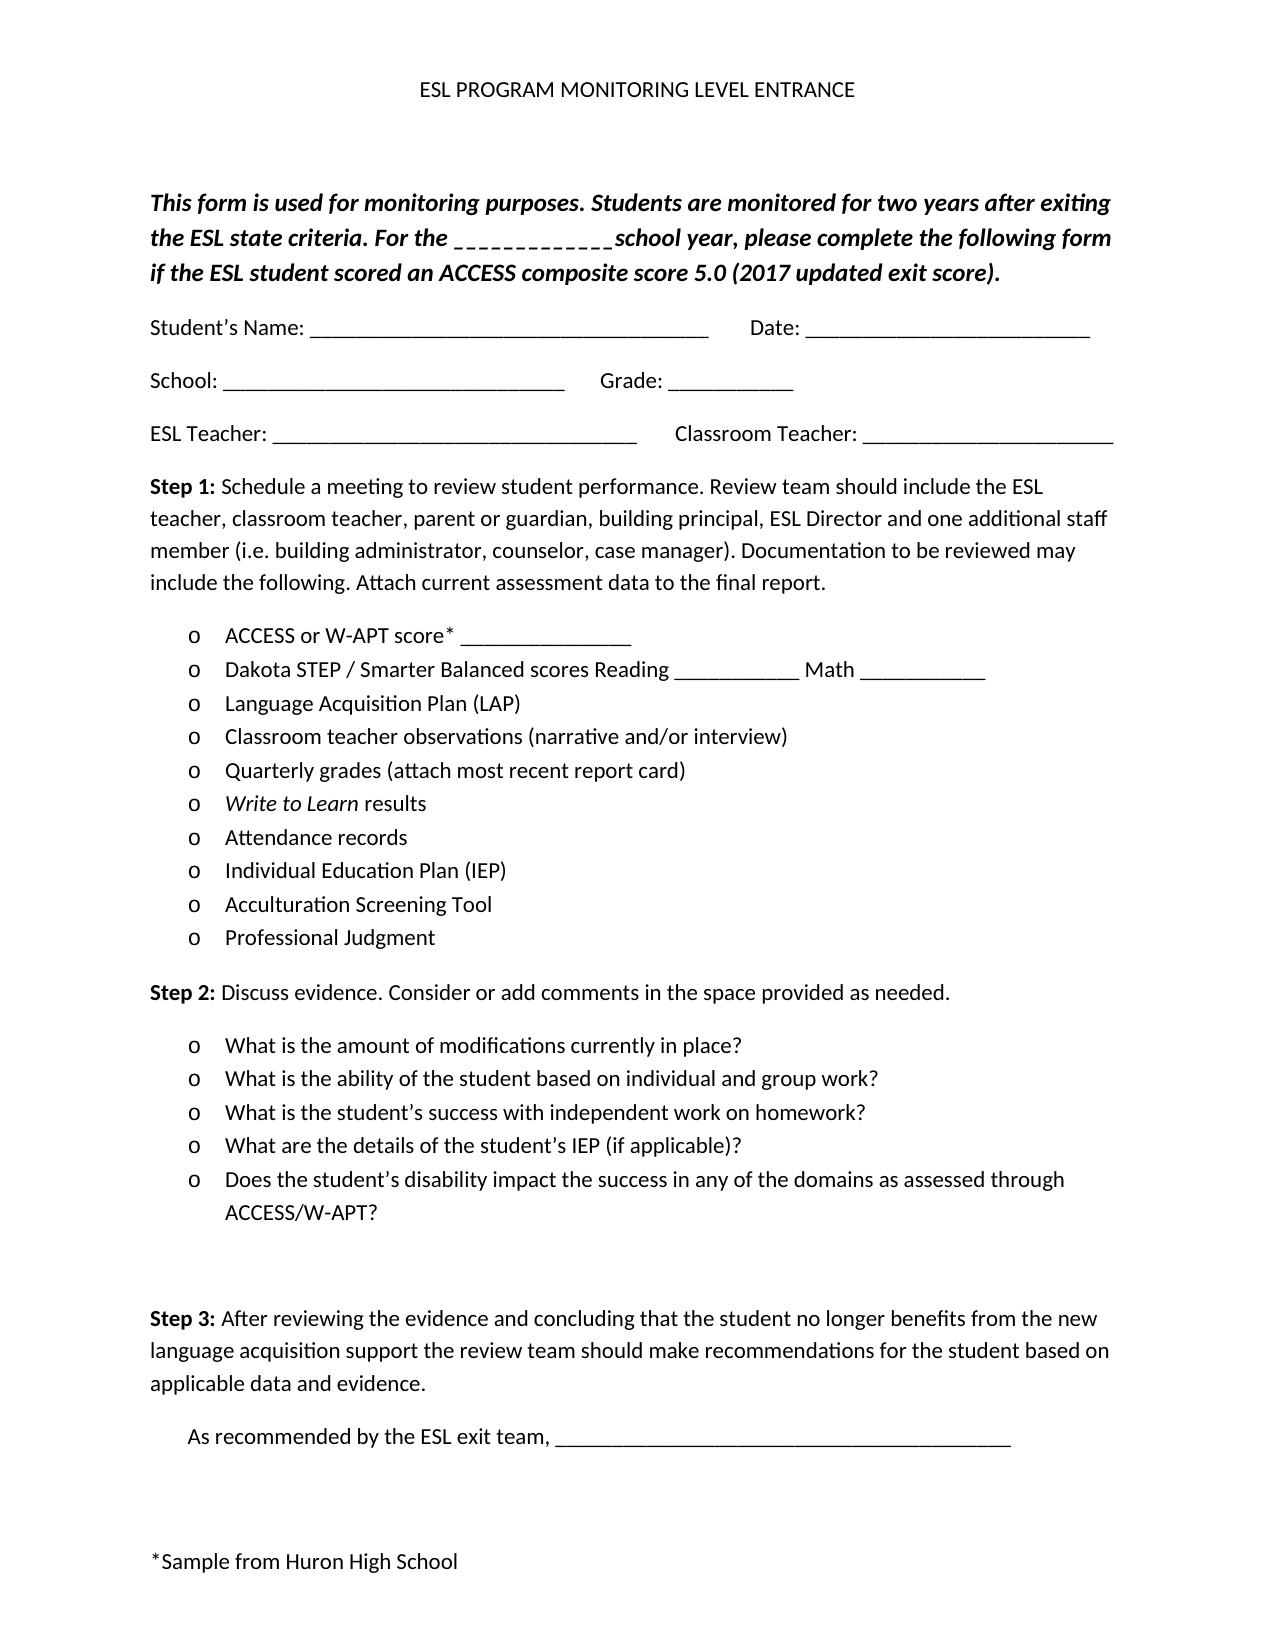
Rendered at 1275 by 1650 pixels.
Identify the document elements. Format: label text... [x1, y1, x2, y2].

list Professional Judgment [187, 923, 1125, 953]
list Dakota STEP / Smarter Balanced scores Reading ___________ Math ___________ [187, 655, 1125, 684]
list Individual Education Plan (IEP) [187, 856, 1125, 886]
text Step 2: Discuss evidence. Consider or add comments in the space provided as needed. [150, 978, 1125, 1006]
list What are the details of the student’s IEP (if applicable)? [187, 1131, 1125, 1161]
list What is the student’s success with independent work on homework? [187, 1098, 1125, 1127]
list ACCESS or W-APT score* _______________ [187, 622, 1125, 651]
list Acculturation Screening Tool [187, 890, 1125, 919]
text ESL Teacher: ________________________________ Classroom Teacher: ______________________ [150, 419, 1125, 447]
list Attendance records [187, 823, 1125, 852]
text Student’s Name: ___________________________________ Date: _________________________ [150, 313, 1125, 341]
text School: ______________________________ Grade: ___________ [150, 366, 1125, 394]
text As recommended by the ESL exit team, ________________________________________ [187, 1422, 1125, 1450]
text Step 3: After reviewing the evidence and concluding that the student no longer benefits from the new language acquisition support the review team should make recommendations for the student based on applicable data and evidence. [150, 1304, 1125, 1397]
list Quarterly grades (attach most recent report card) [187, 756, 1125, 785]
text This form is used for monitoring purposes. Students are monitored for two years after exiting the ESL state criteria. For the _____________school year, please complete the following form if the ESL student scored an ACCESS composite score 5.0 (2017 updated exit score). [150, 187, 1125, 288]
list Write to Learn results [187, 789, 1125, 818]
list Does the student’s disability impact the success in any of the domains as assessed through ACCESS/W-APT? [187, 1165, 1125, 1226]
list What is the amount of modifications currently in place? [187, 1031, 1125, 1060]
list Classroom teacher observations (narrative and/or interview) [187, 722, 1125, 751]
list Language Acquisition Plan (LAP) [187, 689, 1125, 718]
list What is the ability of the student based on individual and group work? [187, 1064, 1125, 1093]
text Step 1: Schedule a meeting to review student performance. Review team should include the ESL teacher, classroom teacher, parent or guardian, building principal, ESL Director and one additional staff member (i.e. building administrator, counselor, case manager). Documentation to be reviewed may include the following. Attach current assessment data to the final report. [150, 472, 1125, 597]
